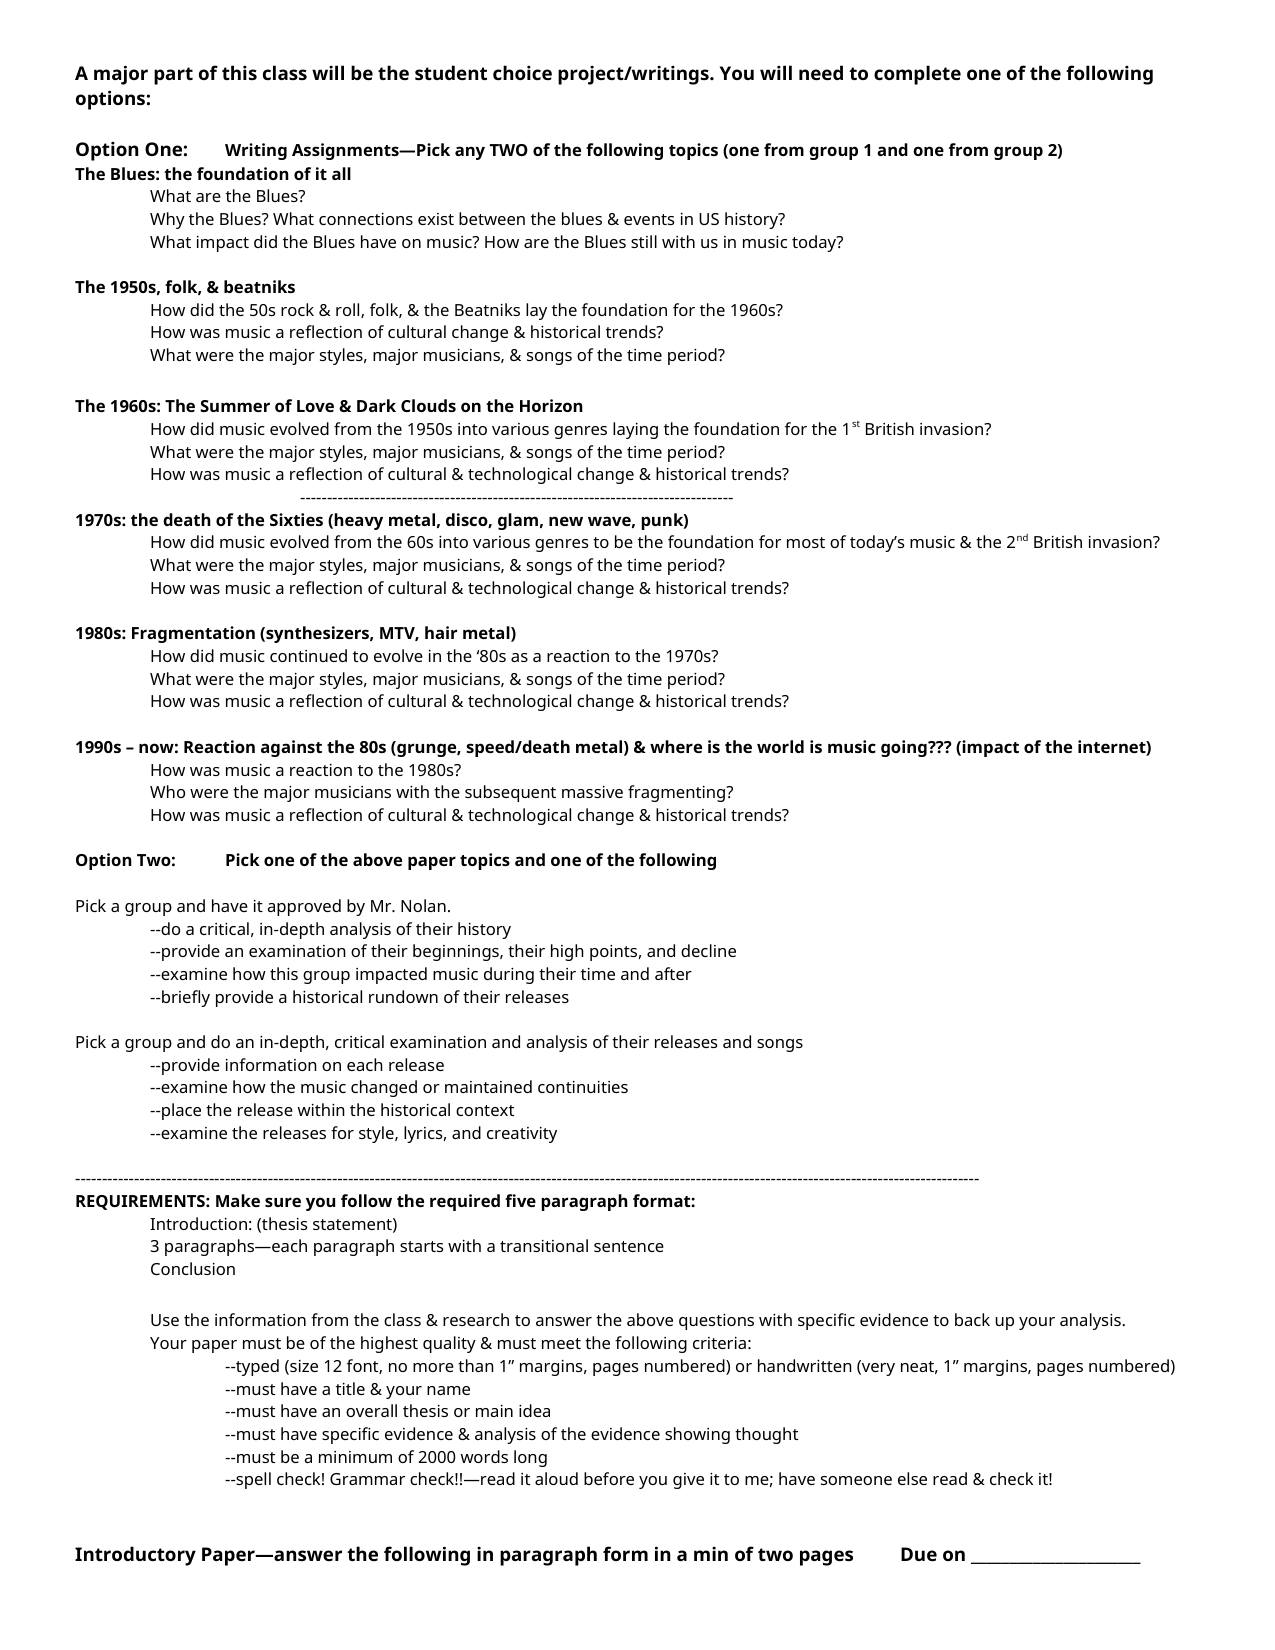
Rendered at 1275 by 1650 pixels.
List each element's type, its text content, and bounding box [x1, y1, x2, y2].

text How was music a reflection of cultural & technological change & historical trends? [150, 577, 1200, 599]
text What were the major styles, major musicians, & songs of the time period? [75, 344, 1200, 366]
text The Blues: the foundation of it all [75, 162, 1200, 185]
text --do a critical, in-depth analysis of their history [75, 917, 1200, 940]
text The 1960s: The Summer of Love & Dark Clouds on the Horizon [75, 395, 1200, 418]
text How was music a reflection of cultural change & historical trends? [75, 321, 1200, 344]
text Why the Blues? What connections exist between the blues & events in US history? [75, 207, 1200, 230]
text --spell check! Grammar check!!—read it aloud before you give it to me; have someone else read & check it! [75, 1468, 1200, 1491]
text How did music evolved from the 1950s into various genres laying the foundation for the 1st British invasion? [75, 418, 1200, 440]
text --place the release within the historical context [75, 1099, 1200, 1122]
text What were the major styles, major musicians, & songs of the time period? [75, 440, 1200, 463]
text Use the information from the class & research to answer the above questions with specific evidence to back up your analysis. [75, 1309, 1200, 1332]
text How did music evolved from the 60s into various genres to be the foundation for most of today’s music & the 2nd British invasion? [150, 531, 1200, 554]
text --------------------------------------------------------------------------------- [75, 486, 1200, 508]
text How did music continued to evolve in the ‘80s as a reaction to the 1970s? [150, 645, 1200, 667]
text --must have specific evidence & analysis of the evidence showing thought [75, 1422, 1200, 1445]
text How was music a reaction to the 1980s? [75, 758, 1200, 781]
text Pick a group and do an in-depth, critical examination and analysis of their releases and songs [75, 1031, 1200, 1053]
text How was music a reflection of cultural & technological change & historical trends? [150, 804, 1200, 826]
text --examine the releases for style, lyrics, and creativity [75, 1122, 1200, 1144]
text A major part of this class will be the student choice project/writings. You will need to complete one of the following options: [75, 60, 1200, 111]
text What were the major styles, major musicians, & songs of the time period? [150, 667, 1200, 690]
text --examine how the music changed or maintained continuities [75, 1076, 1200, 1099]
text 1980s: Fragmentation (synthesizers, MTV, hair metal) [75, 622, 1200, 645]
text --provide an examination of their beginnings, their high points, and decline [75, 940, 1200, 963]
text 1990s – now: Reaction against the 80s (grunge, speed/death metal) & where is the world is music going??? (impact of the internet) [75, 736, 1200, 758]
text How was music a reflection of cultural & technological change & historical trends? [75, 463, 1200, 486]
text What are the Blues? [75, 185, 1200, 207]
text 3 paragraphs—each paragraph starts with a transitional sentence [75, 1235, 1200, 1258]
text What impact did the Blues have on music? How are the Blues still with us in music today? [75, 230, 1200, 253]
text --must be a minimum of 2000 words long [75, 1445, 1200, 1468]
text --must have a title & your name [75, 1377, 1200, 1400]
text ------------------------------------------------------------------------------------------------------------------------------------------------------------------------- [75, 1167, 1200, 1190]
text Introduction: (thesis statement) [75, 1212, 1200, 1235]
text Introductory Paper—answer the following in paragraph form in a min of two pages Due on ______________________ [75, 1542, 1200, 1567]
text REQUIREMENTS: Make sure you follow the required five paragraph format: [75, 1190, 1200, 1212]
text 1970s: the death of the Sixties (heavy metal, disco, glam, new wave, punk) [75, 508, 1200, 531]
text Who were the major musicians with the subsequent massive fragmenting? [150, 781, 1200, 804]
text The 1950s, folk, & beatniks [75, 276, 1200, 298]
text --briefly provide a historical rundown of their releases [75, 985, 1200, 1008]
text Your paper must be of the highest quality & must meet the following criteria: [75, 1332, 1200, 1354]
text How was music a reflection of cultural & technological change & historical trends? [150, 690, 1200, 713]
text --typed (size 12 font, no more than 1” margins, pages numbered) or handwritten (very neat, 1” margins, pages numbered) [75, 1354, 1200, 1377]
text --examine how this group impacted music during their time and after [75, 963, 1200, 985]
text Conclusion [75, 1258, 1200, 1281]
text Pick a group and have it approved by Mr. Nolan. [75, 894, 1200, 917]
text Option Two: Pick one of the above paper topics and one of the following [75, 849, 1200, 872]
text What were the major styles, major musicians, & songs of the time period? [150, 554, 1200, 577]
text --provide information on each release [75, 1053, 1200, 1076]
text Option One: Writing Assignments—Pick any TWO of the following topics (one from group 1 and one from group 2) [75, 137, 1200, 162]
text --must have an overall thesis or main idea [75, 1400, 1200, 1422]
text How did the 50s rock & roll, folk, & the Beatniks lay the foundation for the 1960s? [75, 298, 1200, 321]
